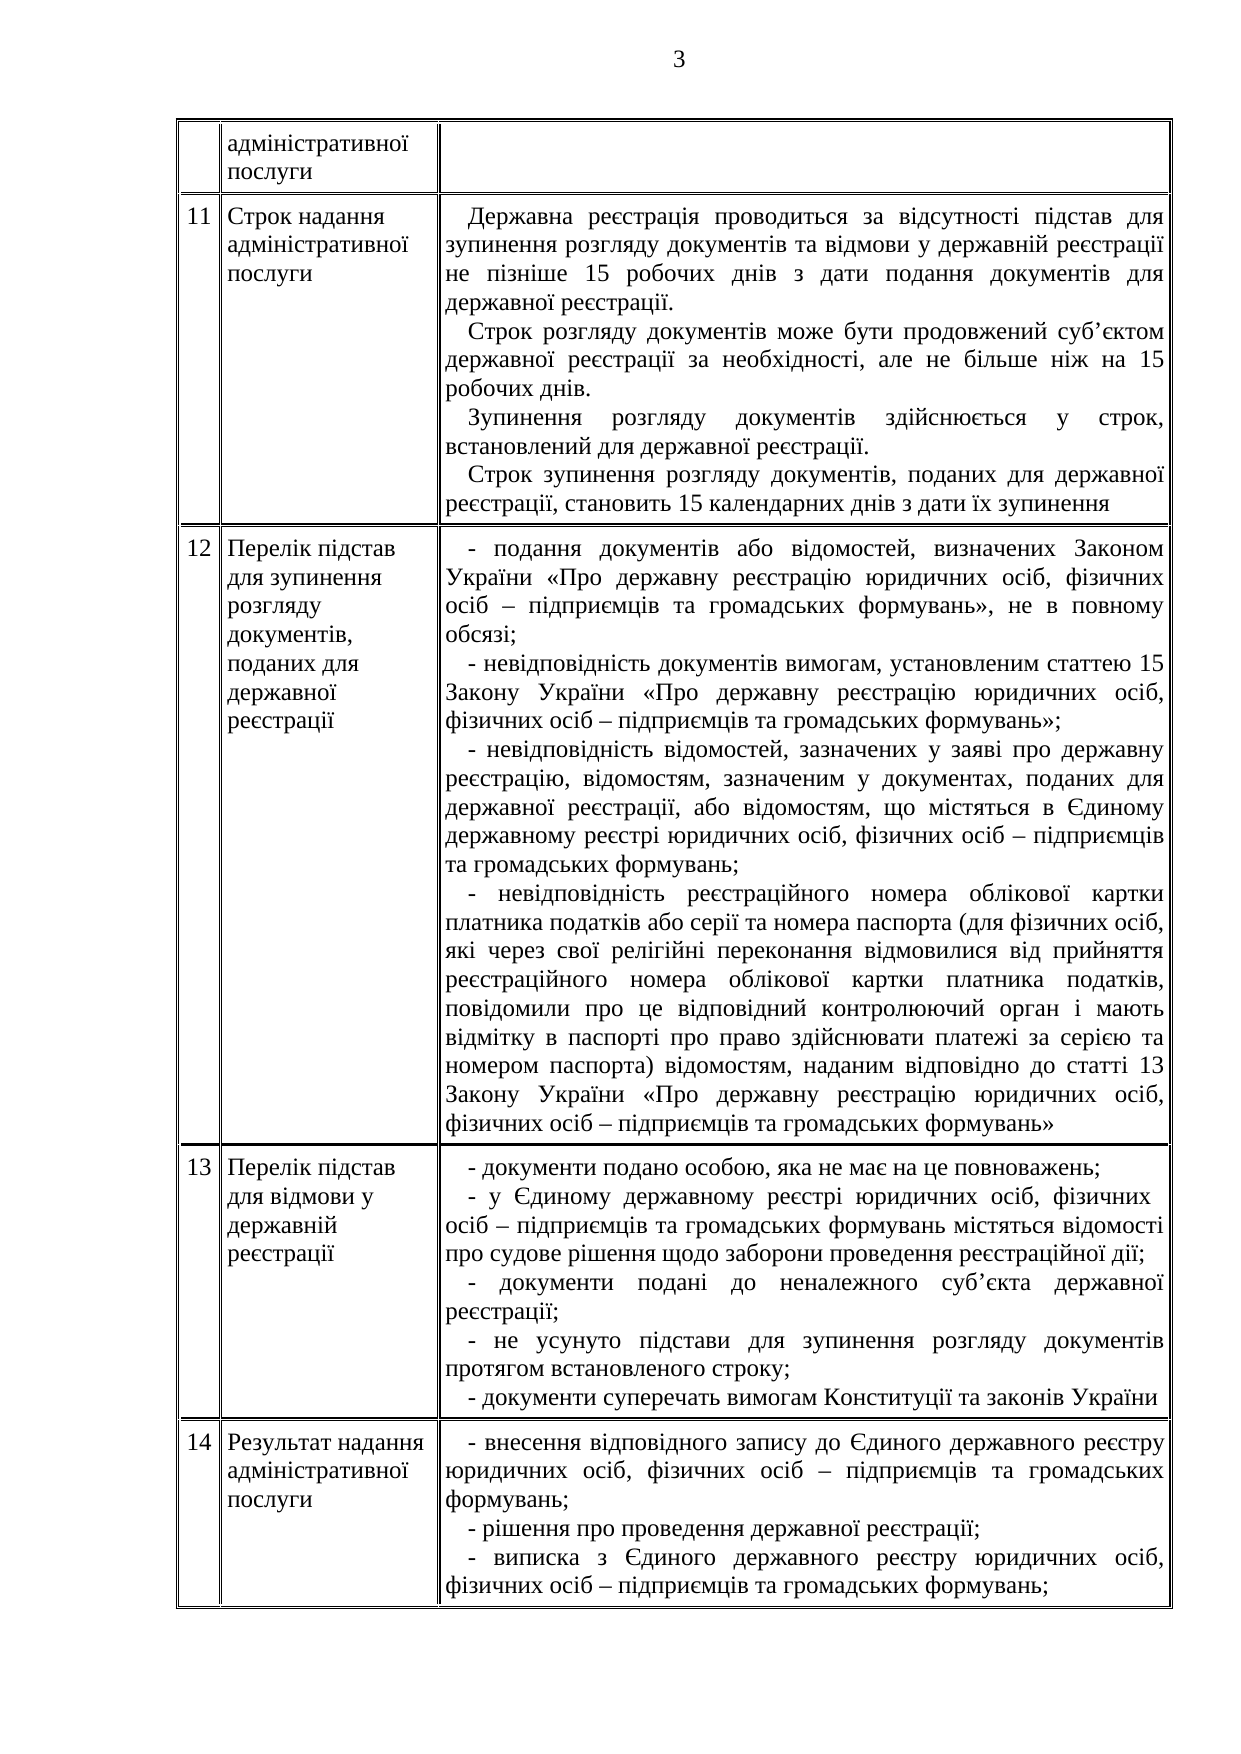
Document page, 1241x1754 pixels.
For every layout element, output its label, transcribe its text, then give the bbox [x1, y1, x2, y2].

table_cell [439, 1417, 1170, 1606]
table_cell 14 [179, 1417, 221, 1606]
table_cell Державна реєстрація проводиться за відсутності підстав для зупинення розгляду документів та відмови у державній реєстрації не пізніше 15 робочих днів з дати подання документів для державної реєстрації. Строк розгляду документів може бути продовжений суб’єктом державної реєстрації за необхідності, але не більше ніж на 15 робочих днів. Зупинення розгляду документів здійснюється у строк, встановлений для державної реєстрації. Строк зупинення розгляду документів, поданих для державної реєстрації, становить 15 календарних днів з дати їх зупинення [441, 191, 1170, 523]
table_cell 11 [179, 191, 219, 523]
table_cell Перелік підстав для відмови у державній реєстрації [222, 1146, 437, 1417]
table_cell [221, 1417, 439, 1606]
table_cell 12 [179, 523, 219, 1143]
table_cell - документи подано особою, яка не має на це повноважень; - у Єдиному державному реєстрі юридичних осіб, фізичних осіб – підприємців та громадських формувань містяться відомості про судове рішення щодо заборони проведення реєстраційної дії; - документи подані до неналежного суб’єкта державної реєстрації; - не усунуто підстави для зупинення розгляду документів протягом встановленого строку; - документи суперечать вимогам Конституції та законів України [441, 1143, 1171, 1417]
table_cell Перелік підстав для зупинення розгляду документів, поданих для державної реєстрації [222, 527, 437, 1143]
table_cell 13 [177, 1143, 219, 1417]
table_cell 10 [179, 122, 221, 191]
table_cell Безоплатно [439, 122, 1169, 191]
table_cell Строк надання адміністративної послуги [222, 195, 437, 523]
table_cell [221, 120, 439, 191]
table_cell - подання документів або відомостей, визначених Законом України «Про державну реєстрацію юридичних осіб, фізичних осіб – підприємців та громадських формувань», не в повному обсязі; - невідповідність документів вимогам, установленим статтею 15 Закону України «Про державну реєстрацію юридичних осіб, фізичних осіб – підприємців та громадських формувань»; - невідповідність відомостей, зазначених у заяві про державну реєстрацію, відомостям, зазначеним у документах, поданих для державної реєстрації, або відомостям, що містяться в Єдиному державному реєстрі юридичних осіб, фізичних осіб – підприємців та громадських формувань; - невідповідність реєстраційного номера облікової картки платника податків або серії та номера паспорта (для фізичних осіб, які через свої релігійні переконання відмовилися від прийняття реєстраційного номера облікової картки платника податків, повідомили про це відповідний контролюючий орган і мають відмітку в паспорті про право здійснювати платежі за серією та номером паспорта) відомостям, наданим відповідно до статті 13 Закону України «Про державну реєстрацію юридичних осіб, фізичних осіб – підприємців та громадських формувань» [441, 523, 1170, 1143]
